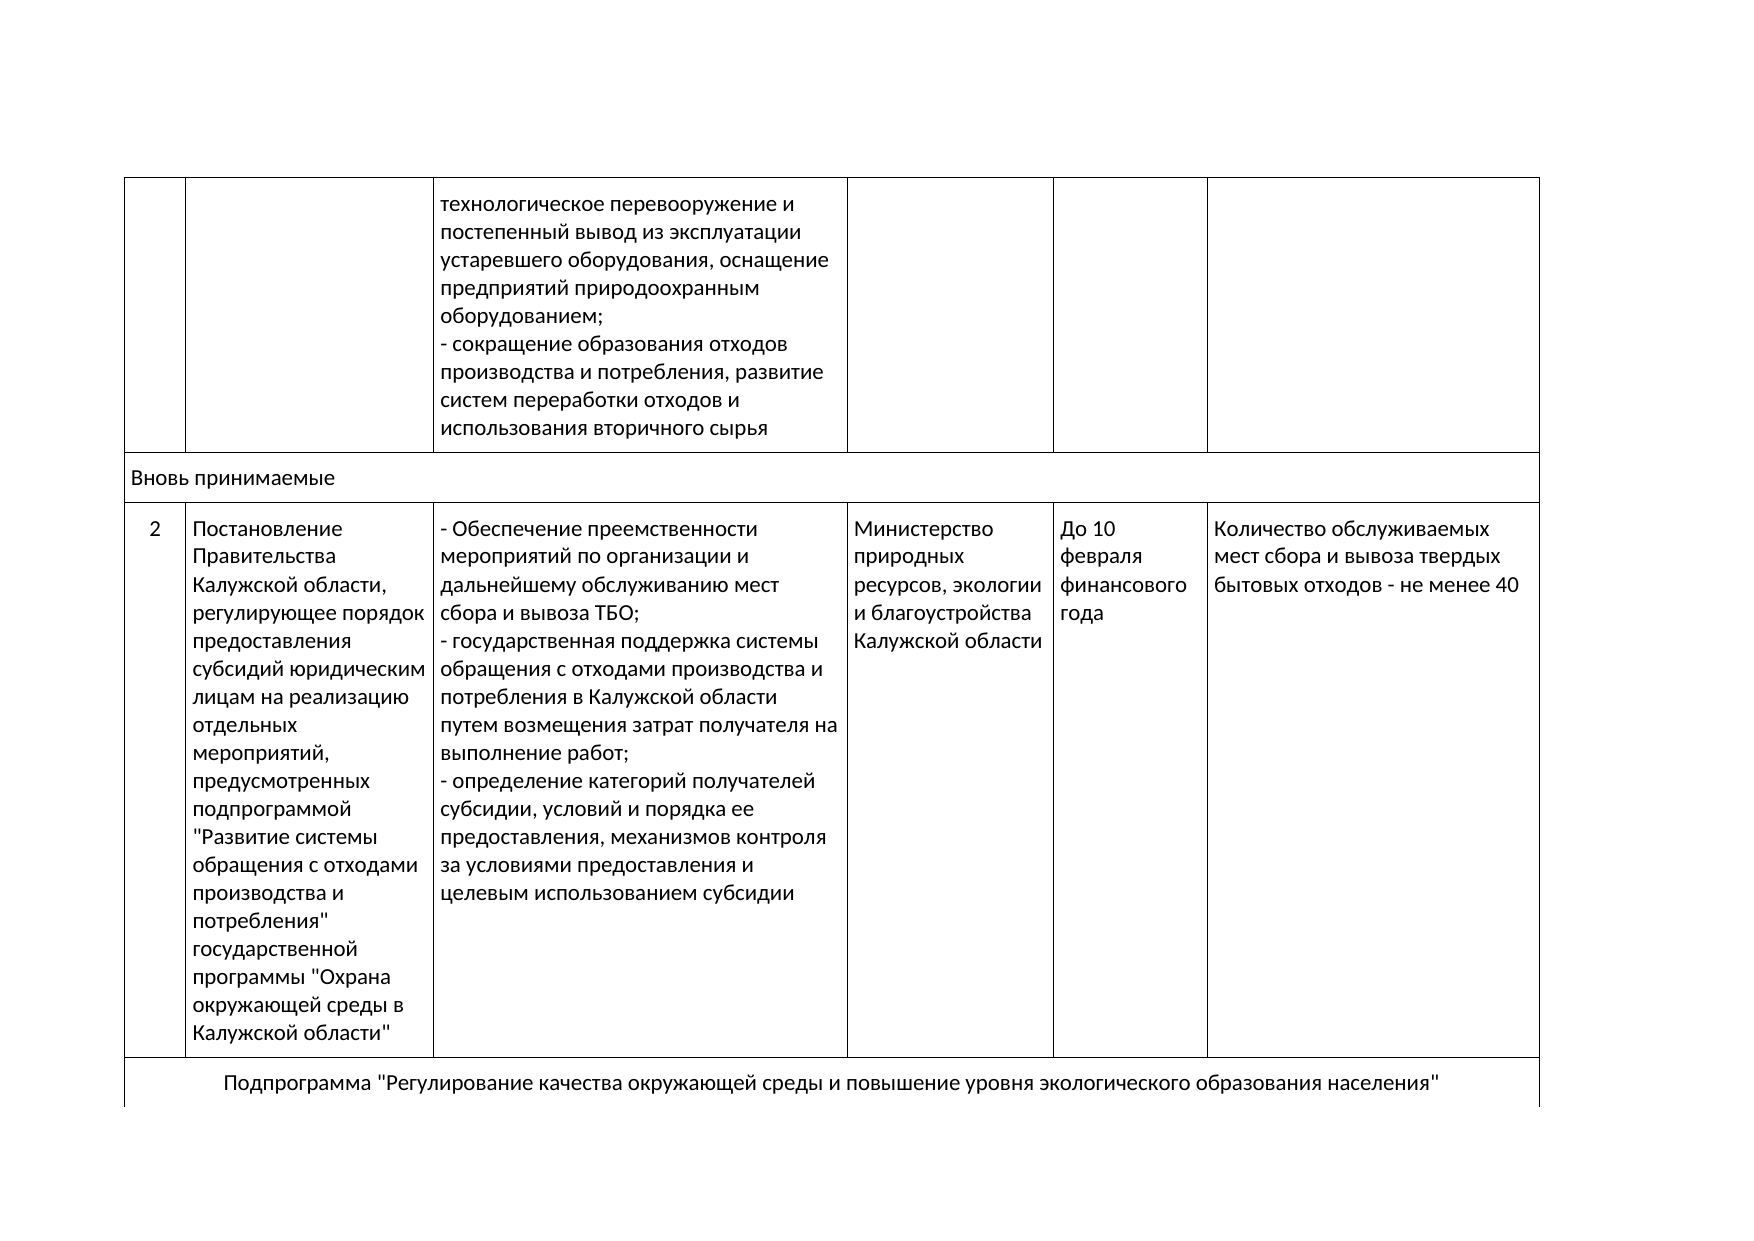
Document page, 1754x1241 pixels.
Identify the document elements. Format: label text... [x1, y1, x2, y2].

table_cell Подпрограмма "Регулирование качества окружающей среды и повышение уровня экологического образования населения" [125, 1058, 1539, 1107]
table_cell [848, 178, 1053, 452]
table_cell Вновь принимаемые [125, 453, 1539, 502]
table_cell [186, 178, 433, 452]
table_cell Министерство природных ресурсов, экологии и благоустройства Калужской области [848, 503, 1053, 1057]
table_cell [1054, 178, 1207, 452]
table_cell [434, 178, 847, 452]
table_cell 1 [125, 178, 185, 452]
table_cell - Обеспечение преемственности мероприятий по организации и дальнейшему обслуживанию мест сбора и вывоза ТБО; - государственная поддержка системы обращения с отходами производства и потребления в Калужской области путем возмещения затрат получателя на выполнение работ; - определение категорий получателей субсидии, условий и порядка ее предоставления, механизмов контроля за условиями предоставления и целевым использованием субсидии [434, 503, 847, 1057]
table_cell 2 [125, 503, 185, 1057]
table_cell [1208, 178, 1539, 452]
table_cell До 10 февраля финансового года [1054, 503, 1207, 1057]
table_cell Количество обслуживаемых мест сбора и вывоза твердых бытовых отходов - не менее 40 [1208, 503, 1539, 1057]
table_cell Постановление Правительства Калужской области, регулирующее порядок предоставления субсидий юридическим лицам на реализацию отдельных мероприятий, предусмотренных подпрограммой "Развитие системы обращения с отходами производства и потребления" государственной программы "Охрана окружающей среды в Калужской области" [186, 503, 433, 1057]
